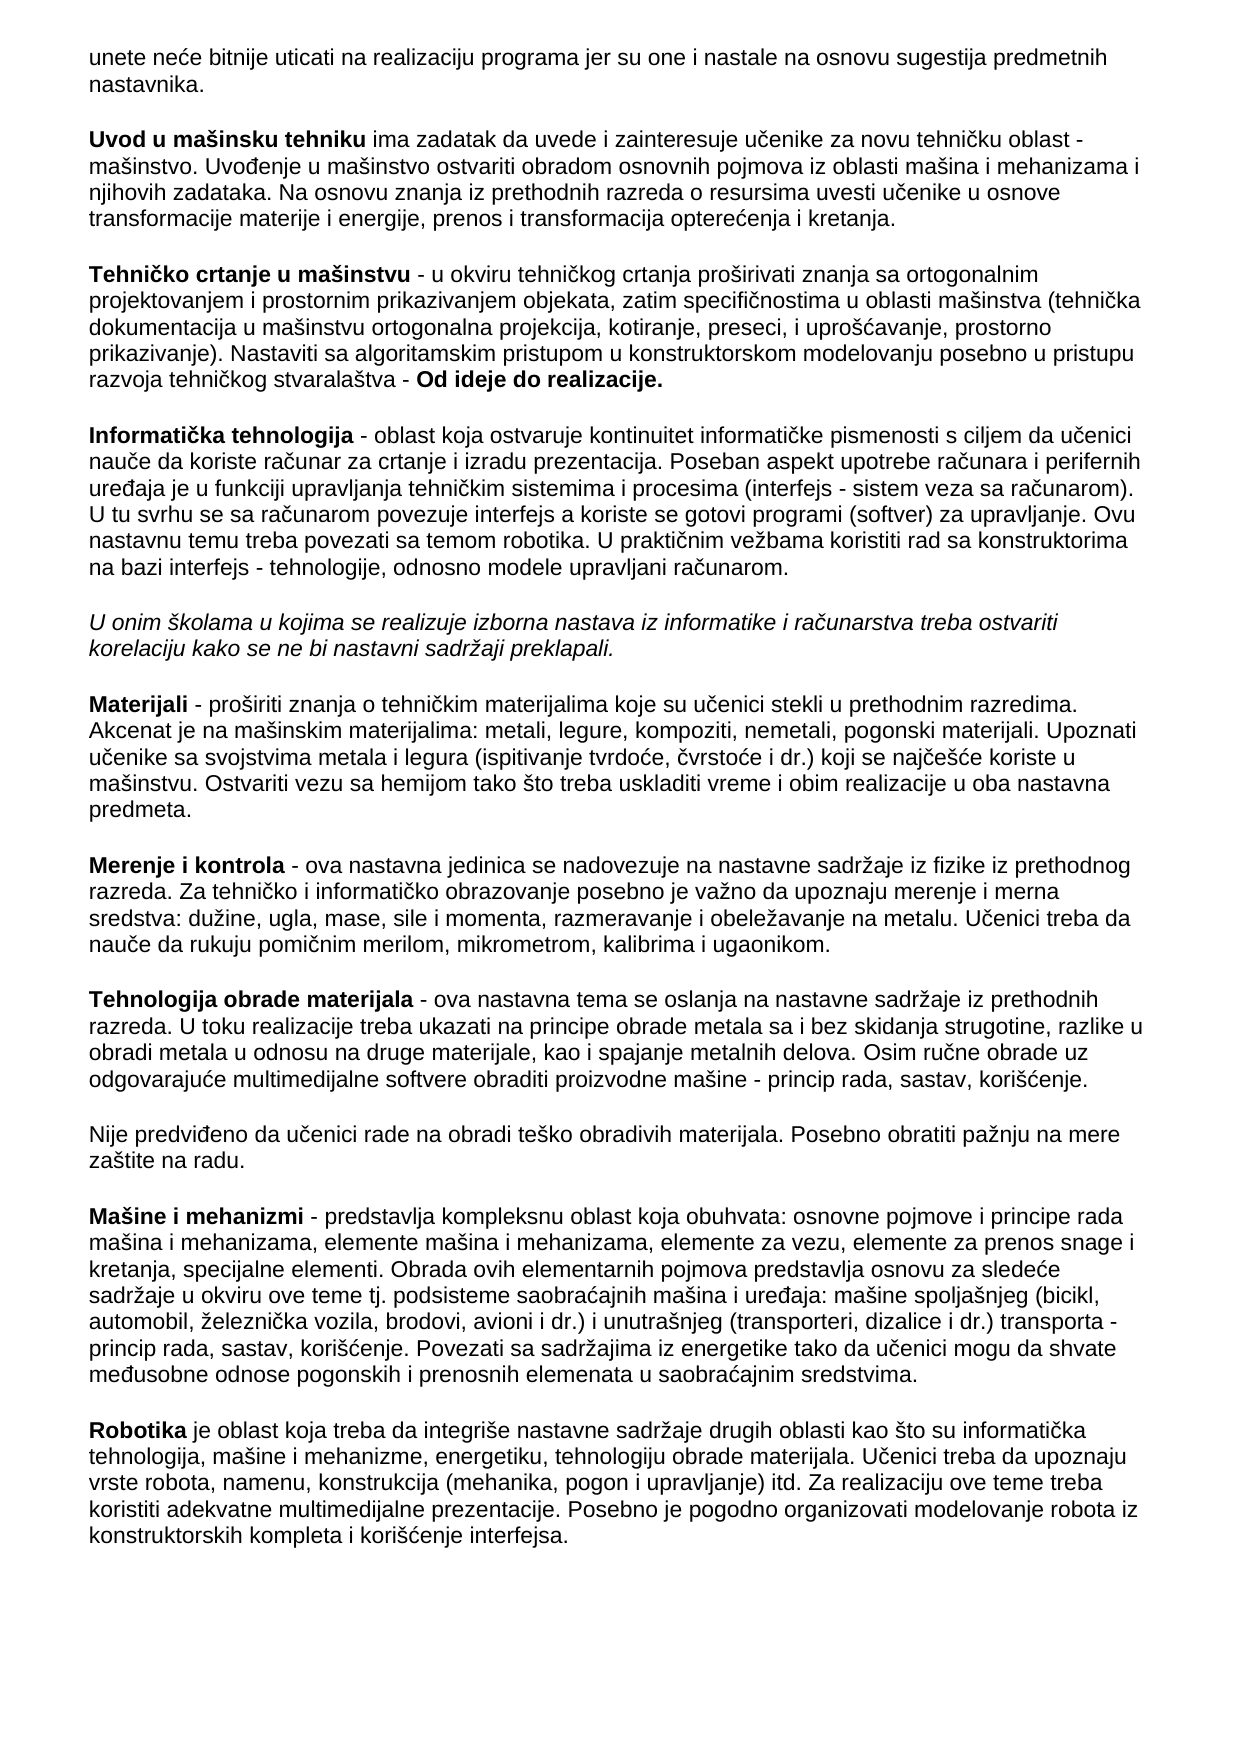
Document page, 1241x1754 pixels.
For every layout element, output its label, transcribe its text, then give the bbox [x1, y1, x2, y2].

text Informatička tehnologija - oblast koja ostvaruje kontinuitet informatičke pismenosti s ciljem da učenici nauče da koriste računar za crtanje i izradu prezentacija. Poseban aspekt upotrebe računara i perifernih uređaja je u funkciji upravljanja tehničkim sistemima i procesima (interfejs - sistem veza sa računarom). U tu svrhu se sa računarom povezuje interfejs a koriste se gotovi programi (softver) za upravljanje. Ovu nastavnu temu treba povezati sa temom robotika. U praktičnim vežbama koristiti rad sa konstruktorima na bazi interfejs - tehnologije, odnosno modele upravljani računarom. [89, 422, 1152, 580]
text U onim školama u kojima se realizuje izborna nastava iz informatike i računarstva treba ostvariti korelaciju kako se ne bi nastavni sadržaji preklapali. [89, 609, 1152, 662]
text Merenje i kontrola - ova nastavna jedinica se nadovezuje na nastavne sadržaje iz fizike iz prethodnog razreda. Za tehničko i informatičko obrazovanje posebno je važno da upoznaju merenje i merna sredstva: dužine, ugla, mase, sile i momenta, razmeravanje i obeležavanje na metalu. Učenici treba da nauče da rukuju pomičnim merilom, mikrometrom, kalibrima i ugaonikom. [89, 852, 1152, 957]
text Tehnologija obrade materijala - ova nastavna tema se oslanja na nastavne sadržaje iz prethodnih razreda. U toku realizacije treba ukazati na principe obrade metala sa i bez skidanja strugotine, razlike u obradi metala u odnosu na druge materijale, kao i spajanje metalnih delova. Osim ručne obrade uz odgovarajuće multimedijalne softvere obraditi proizvodne mašine - princip rada, sastav, korišćenje. [89, 986, 1152, 1092]
text Materijali - proširiti znanja o tehničkim materijalima koje su učenici stekli u prethodnim razredima. Akcenat je na mašinskim materijalima: metali, legure, kompoziti, nemetali, pogonski materijali. Upoznati učenike sa svojstvima metala i legura (ispitivanje tvrdoće, čvrstoće i dr.) koji se najčešće koriste u mašinstvu. Ostvariti vezu sa hemijom tako što treba uskladiti vreme i obim realizacije u oba nastavna predmeta. [89, 691, 1152, 823]
text Mašine i mehanizmi - predstavlja kompleksnu oblast koja obuhvata: osnovne pojmove i principe rada mašina i mehanizama, elemente mašina i mehanizama, elemente za vezu, elemente za prenos snage i kretanja, specijalne elementi. Obrada ovih elementarnih pojmova predstavlja osnovu za sledeće sadržaje u okviru ove teme tj. podsisteme saobraćajnih mašina i uređaja: mašine spoljašnjeg (bicikl, automobil, železnička vozila, brodovi, avioni i dr.) i unutrašnjeg (transporteri, dizalice i dr.) transporta - princip rada, sastav, korišćenje. Povezati sa sadržajima iz energetike tako da učenici mogu da shvate međusobne odnose pogonskih i prenosnih elemenata u saobraćajnim sredstvima. [89, 1203, 1152, 1387]
text Uvod u mašinsku tehniku ima zadatak da uvede i zainteresuje učenike za novu tehničku oblast - mašinstvo. Uvođenje u mašinstvo ostvariti obradom osnovnih pojmova iz oblasti mašina i mehanizama i njihovih zadataka. Na osnovu znanja iz prethodnih razreda o resursima uvesti učenike u osnove transformacije materije i energije, prenos i transformacija opterećenja i kretanja. [89, 126, 1152, 232]
text Robotika je oblast koja treba da integriše nastavne sadržaje drugih oblasti kao što su informatička tehnologija, mašine i mehanizme, energetiku, tehnologiju obrade materijala. Učenici treba da upoznaju vrste robota, namenu, konstrukcija (mehanika, pogon i upravljanje) itd. Za realizaciju ove teme treba koristiti adekvatne multimedijalne prezentacije. Posebno je pogodno organizovati modelovanje robota iz konstruktorskih kompleta i korišćenje interfejsa. [89, 1417, 1152, 1548]
text Nije predviđeno da učenici rade na obradi teško obradivih materijala. Posebno obratiti pažnju na mere zaštite na radu. [89, 1121, 1152, 1174]
text Tehničko crtanje u mašinstvu - u okviru tehničkog crtanja proširivati znanja sa ortogonalnim projektovanjem i prostornim prikazivanjem objekata, zatim specifičnostima u oblasti mašinstva (tehnička dokumentacija u mašinstvu ortogonalna projekcija, kotiranje, preseci, i uprošćavanje, prostorno prikazivanje). Nastaviti sa algoritamskim pristupom u konstruktorskom modelovanju posebno u pristupu razvoja tehničkog stvaralaštva - Od ideje do realizacije. [89, 261, 1152, 393]
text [89, 44, 1152, 97]
